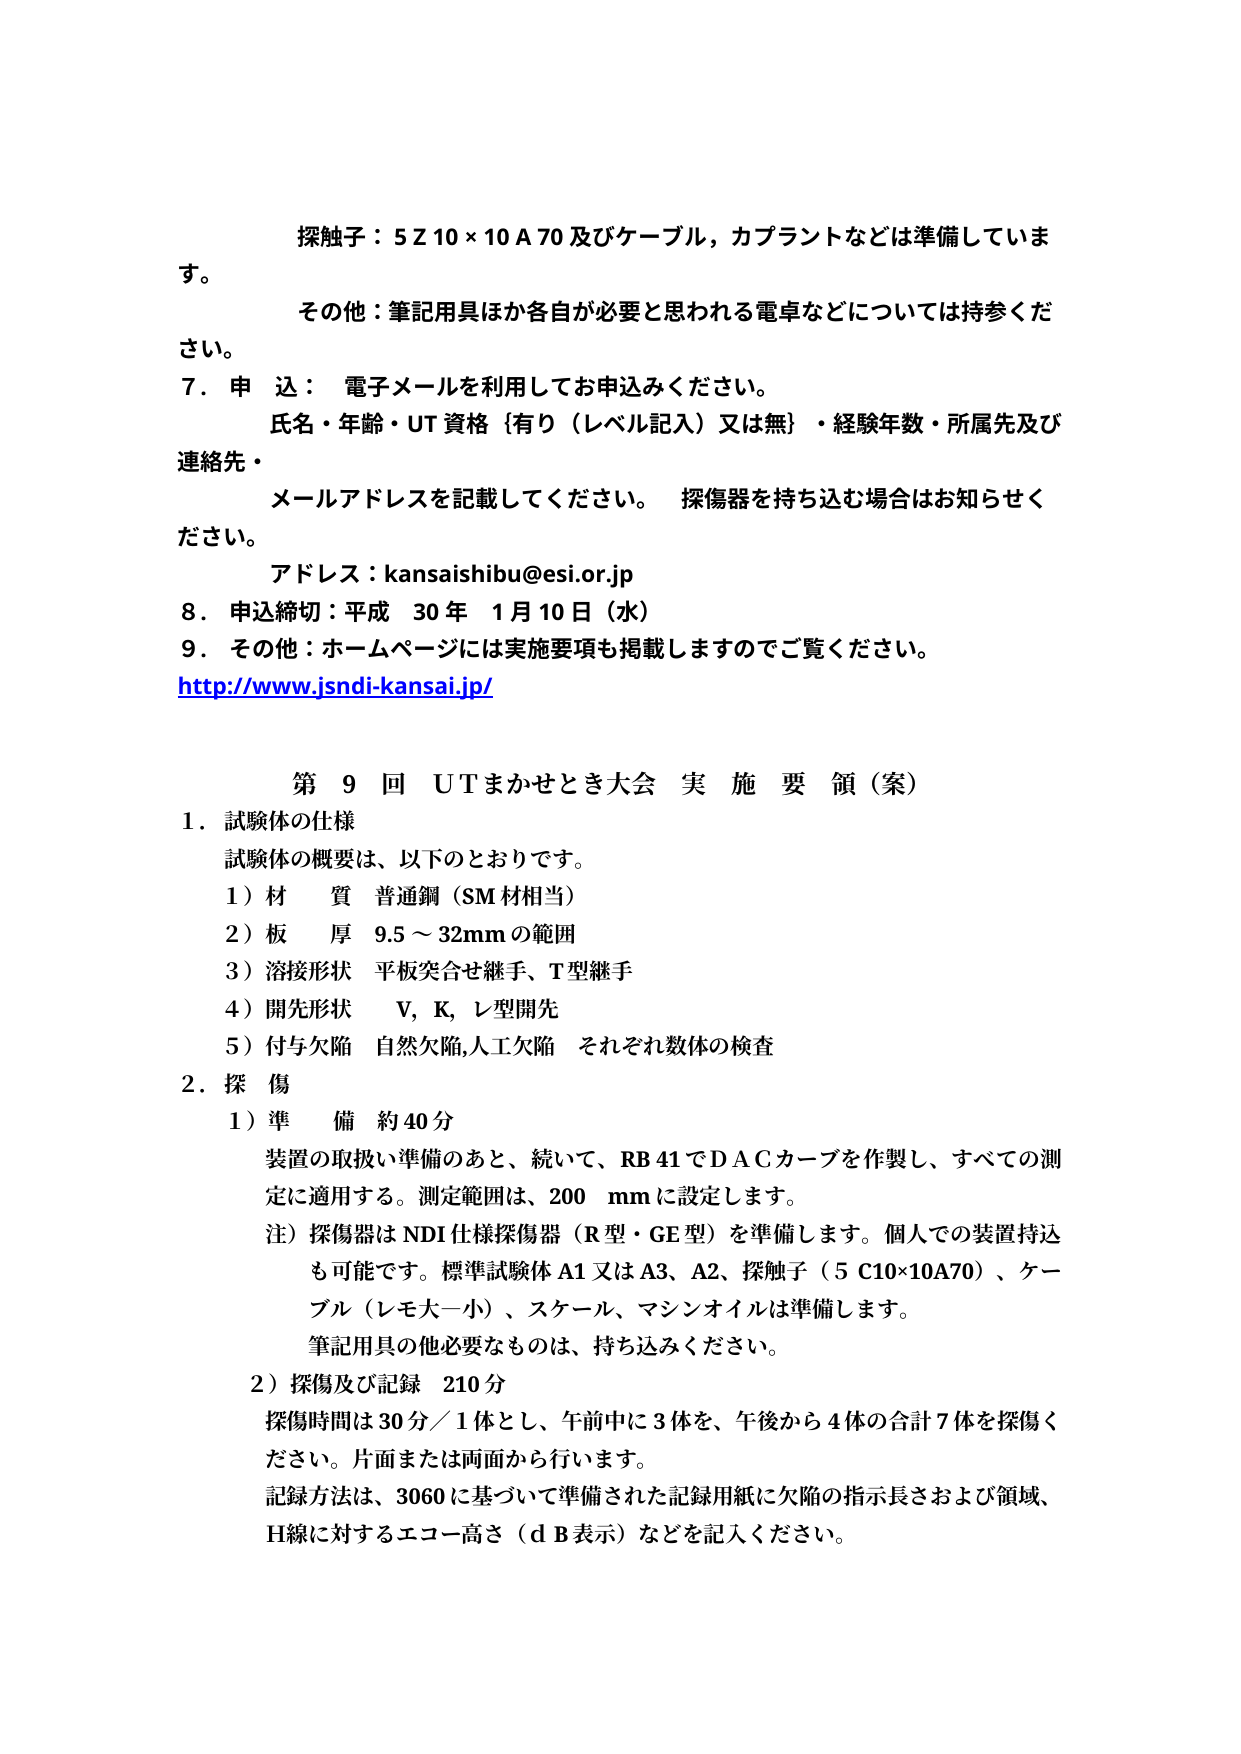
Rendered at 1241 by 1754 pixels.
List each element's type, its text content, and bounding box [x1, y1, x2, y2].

text 装置の取扱い準備のあと、続いて、RB 41でＤＡＣカーブを作製し、すべての測定に適用する。測定範囲は、200 mmに設定します。 [265, 1139, 1063, 1214]
text アドレス：kansaishibu@esi.or.jp [177, 554, 1063, 592]
text 第 9 回 ＵＴまかせとき大会 実 施 要 領（案） [177, 764, 1063, 801]
text 記録方法は、3060に基づいて準備された記録用紙に欠陥の指示長さおよび領域、Ｈ線に対するエコー高さ（ｄB表示）などを記入ください。 [265, 1476, 1063, 1551]
text ８. 申込締切：平成 30 年 1 月 10 日（水） [177, 592, 1063, 629]
text ２）探傷及び記録 210分 [224, 1364, 1063, 1401]
text ３）溶接形状 平板突合せ継手、T型継手 [177, 951, 1063, 989]
text ４）開先形状 V，K，レ型開先 [177, 989, 1063, 1026]
text 筆記用具の他必要なものは、持ち込みください。 [308, 1326, 1063, 1364]
text ７. 申 込： 電子メールを利用してお申込みください。 [177, 367, 1063, 404]
text ２）板 厚 9.5 ～ 32mmの範囲 [177, 914, 1063, 951]
text 氏名・年齢・UT 資格｛有り（レベル記入）又は無｝・経験年数・所属先及び連絡先・ [177, 404, 1063, 479]
text 探傷時間は30分／１体とし、午前中に3体を、午後から4体の合計7体を探傷ください。片面または両面から行います。 [265, 1401, 1063, 1476]
text 探触子： 5 Z 10 × 10 A 70 及びケーブル，カプラントなどは準備しています。 [177, 217, 1063, 292]
text 試験体の概要は、以下のとおりです。 [224, 839, 1063, 876]
list 試験体の仕様 [177, 801, 1063, 839]
text １）材 質 普通鋼（SM材相当） [177, 876, 1063, 914]
text その他：筆記用具ほか各自が必要と思われる電卓などについては持参ください。 [177, 292, 1063, 367]
list 探 傷 [177, 1064, 1063, 1101]
text １）準 備 約40分 [224, 1101, 1063, 1139]
text ９. その他：ホームページには実施要項も掲載しますのでご覧ください。 http://www.jsndi-kansai.jp/ [177, 629, 1063, 704]
text 注）探傷器はNDI仕様探傷器（R型・GE型）を準備します。個人での装置持込も可能です。標準試験体A1又はA3、A2、探触子（５C10×10A70）、ケーブル（レモ大―小）、スケール、マシンオイルは準備します。 [265, 1214, 1063, 1326]
text ５）付与欠陥 自然欠陥,人工欠陥 それぞれ数体の検査 [177, 1026, 1063, 1064]
text メールアドレスを記載してください。 探傷器を持ち込む場合はお知らせください。 [177, 479, 1063, 554]
